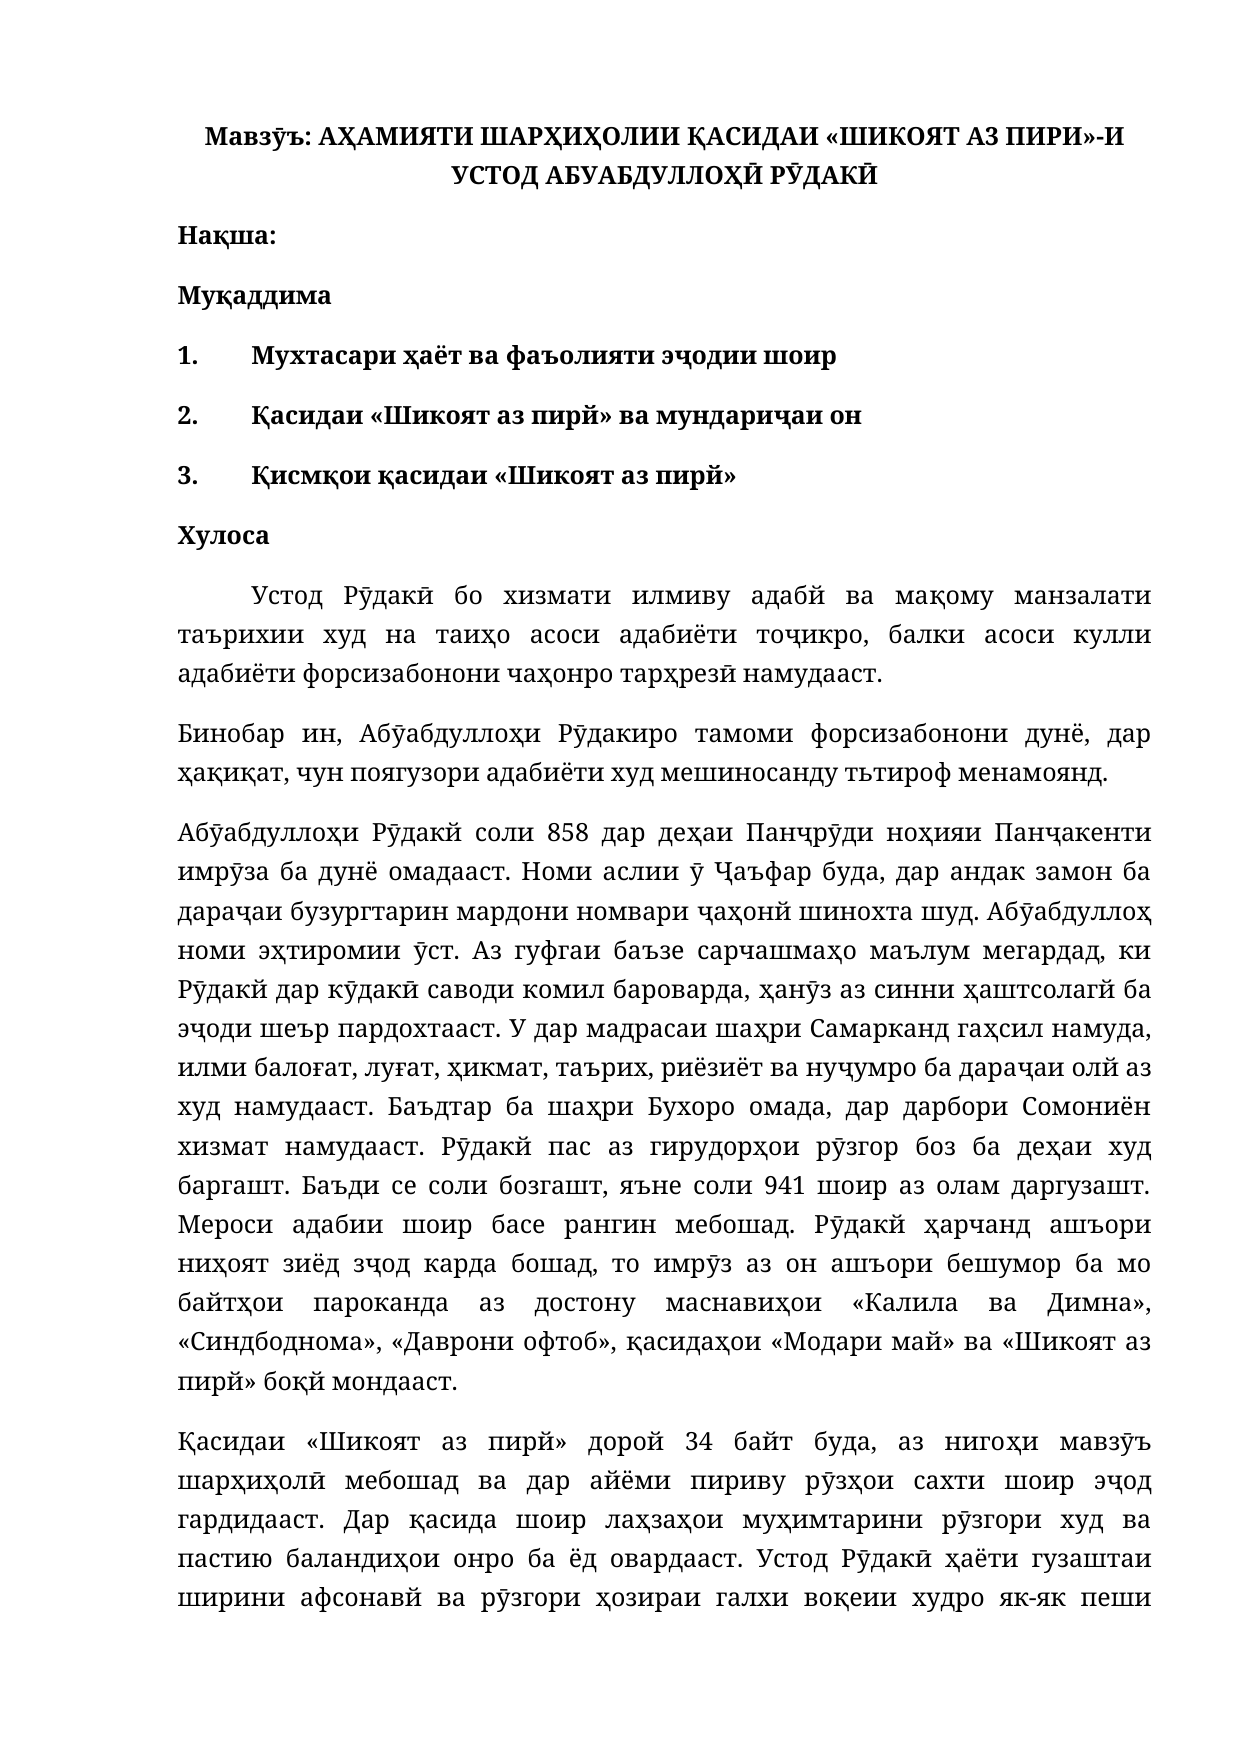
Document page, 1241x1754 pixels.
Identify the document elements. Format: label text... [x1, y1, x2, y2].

text 1. Мухтасари ҳаёт ва фаъолияти эҷодии шоир [177, 337, 1152, 371]
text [177, 1423, 1152, 1614]
text Бинобар ин, Абӯабдуллоҳи Рӯдакиро тамоми форсизабонони дунё, дар ҳақиқат, чун поягузори адабиёти худ мешиносанду тьтироф менамоянд. [177, 716, 1152, 789]
text Устод Рӯдакӣ бо хизмати илмиву адабй ва мақому манзалати таърихии худ на таиҳо асоси адабиёти тоҷикро, балки асоси кулли адабиёти форсизабонони чаҳонро тарҳрезӣ намудааст. [177, 577, 1152, 690]
text Мавзӯъ: АҲАМИЯТИ ШАРҲИҲОЛИИ ҚАСИДАИ «ШИКОЯТ A3 ПИРИ»-И УСТОД АБУАБДУЛЛОҲӢ РӮДАКӢ [177, 118, 1152, 191]
text 2. Қасидаи «Шикоят аз пирй» ва мундариҷаи он [177, 397, 1152, 431]
text Муқаддима [177, 277, 1152, 311]
text Абӯабдуллоҳи Рӯдакй соли 858 дар деҳаи Панҷрӯди ноҳияи Панҷакенти имрӯза ба дунё омадааст. Номи аслии ӯ Ҷаъфар буда, дар андак замон ба дараҷаи бузургтарин мардони номвари ҷаҳонй шинохта шуд. Абӯабдуллоҳ номи эҳтиромии ӯст. Аз гуфгаи баъзе сарчашмаҳо маълум мегардад, ки Рӯдакй дар кӯдакӣ саводи комил бароварда, ҳанӯз аз синни ҳаштсолагй ба эҷоди шеър пардохтааст. У дар мадрасаи шаҳри Самарканд гаҳсил намуда, илми балоғат, луғат, ҳикмат, таърих, риёзиёт ва нуҷумро ба дараҷаи олй аз худ намудааст. Баъдтар ба шаҳри Бухоро омада, дар дарбори Сомониён хизмат намудааст. Рӯдакй пас аз гирудорҳои рӯзгор боз ба деҳаи худ баргашт. Баъди се соли бозгашт, яъне соли 941 шоир аз олам даргузашт. Мероси адабии шоир басе рангин мебошад. Рӯдакй ҳарчанд ашъори ниҳоят зиёд зҷод карда бошад, то имрӯз аз он ашъори бешумор ба мо байтҳои пароканда аз достону маснавиҳои «Калила ва Димна», «Синдбоднома», «Даврони офтоб», қасидаҳои «Модари май» ва «Шикоят аз пирй» боқй мондааст. [177, 815, 1152, 1397]
text 3. Қисмқои қасидаи «Шикоят аз пирй» [177, 457, 1152, 491]
text Хулоса [177, 517, 1152, 551]
text Нақша: [177, 217, 1152, 251]
